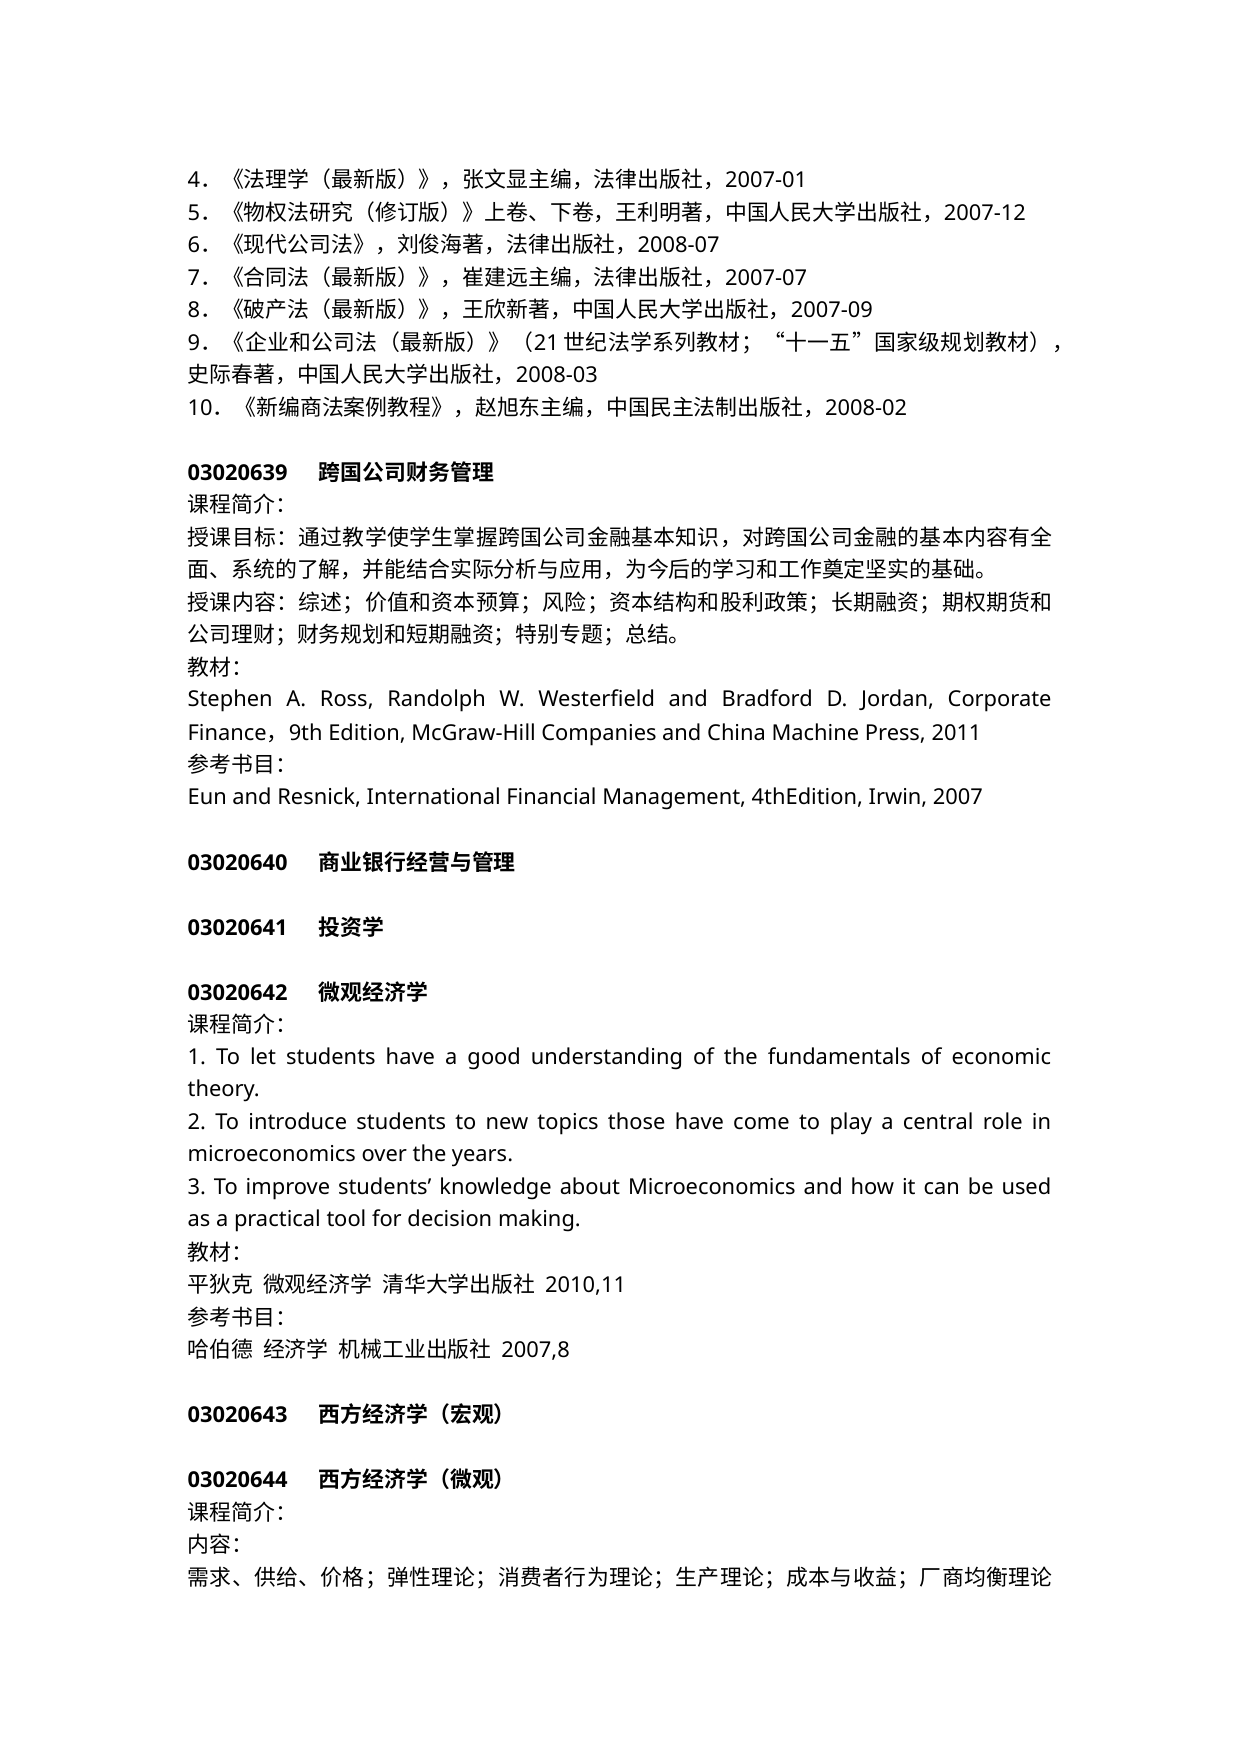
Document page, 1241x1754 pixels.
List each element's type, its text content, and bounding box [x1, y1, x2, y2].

text 课程简介： [187, 1494, 1053, 1527]
text 内容： [187, 1527, 1053, 1559]
text 03020641 投资学 [187, 909, 1053, 942]
text 10．《新编商法案例教程》，赵旭东主编，中国民主法制出版社，2008-02 [187, 389, 1053, 422]
text 1. To let students have a good understanding of the fundamentals of economic theory. [187, 1039, 1053, 1104]
text 5．《物权法研究（修订版）》上卷、下卷，王利明著，中国人民大学出版社，2007-12 [187, 194, 1053, 227]
text 4．《法理学（最新版）》，张文显主编，法律出版社，2007-01 [187, 162, 1053, 194]
text 哈伯德 经济学 机械工业出版社 2007,8 [187, 1332, 1053, 1364]
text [187, 1559, 1053, 1592]
text 授课目标：通过教学使学生掌握跨国公司金融基本知识，对跨国公司金融的基本内容有全面、系统的了解，并能结合实际分析与应用，为今后的学习和工作奠定坚实的基础。 [187, 519, 1053, 584]
text 03020642 微观经济学 [187, 974, 1053, 1007]
text 课程简介： [187, 1007, 1053, 1039]
text 平狄克 微观经济学 清华大学出版社 2010,11 [187, 1267, 1053, 1299]
text 8．《破产法（最新版）》，王欣新著，中国人民大学出版社，2007-09 [187, 292, 1053, 324]
text 课程简介： [187, 487, 1053, 519]
text 参考书目： [187, 747, 1053, 779]
text Eun and Resnick, International Financial Management, 4thEdition, Irwin, 2007 [187, 779, 1053, 812]
text 03020643 西方经济学（宏观） [187, 1397, 1053, 1429]
text 2. To introduce students to new topics those have come to play a central role in microeconomics over the years. [187, 1104, 1053, 1169]
text 授课内容：综述；价值和资本预算；风险；资本结构和股利政策；长期融资；期权期货和公司理财；财务规划和短期融资；特别专题；总结。 [187, 584, 1053, 649]
text 03020640 商业银行经营与管理 [187, 844, 1053, 877]
text 03020644 西方经济学（微观） [187, 1462, 1053, 1494]
text 7．《合同法（最新版）》，崔建远主编，法律出版社，2007-07 [187, 259, 1053, 292]
text 03020639 跨国公司财务管理 [187, 454, 1053, 487]
text 教材： [187, 649, 1053, 682]
text Stephen A. Ross, Randolph W. Westerfield and Bradford D. Jordan, Corporate Finance，9th Edition, McGraw-Hill Companies and China Machine Press, 2011 [187, 682, 1053, 747]
text 3. To improve students’ knowledge about Microeconomics and how it can be used as a practical tool for decision making. [187, 1169, 1053, 1234]
text 6．《现代公司法》，刘俊海著，法律出版社，2008-07 [187, 227, 1053, 259]
text 教材： [187, 1234, 1053, 1267]
text 参考书目： [187, 1299, 1053, 1332]
text 9．《企业和公司法（最新版）》（21世纪法学系列教材；“十一五”国家级规划教材），史际春著，中国人民大学出版社，2008-03 [187, 324, 1053, 389]
